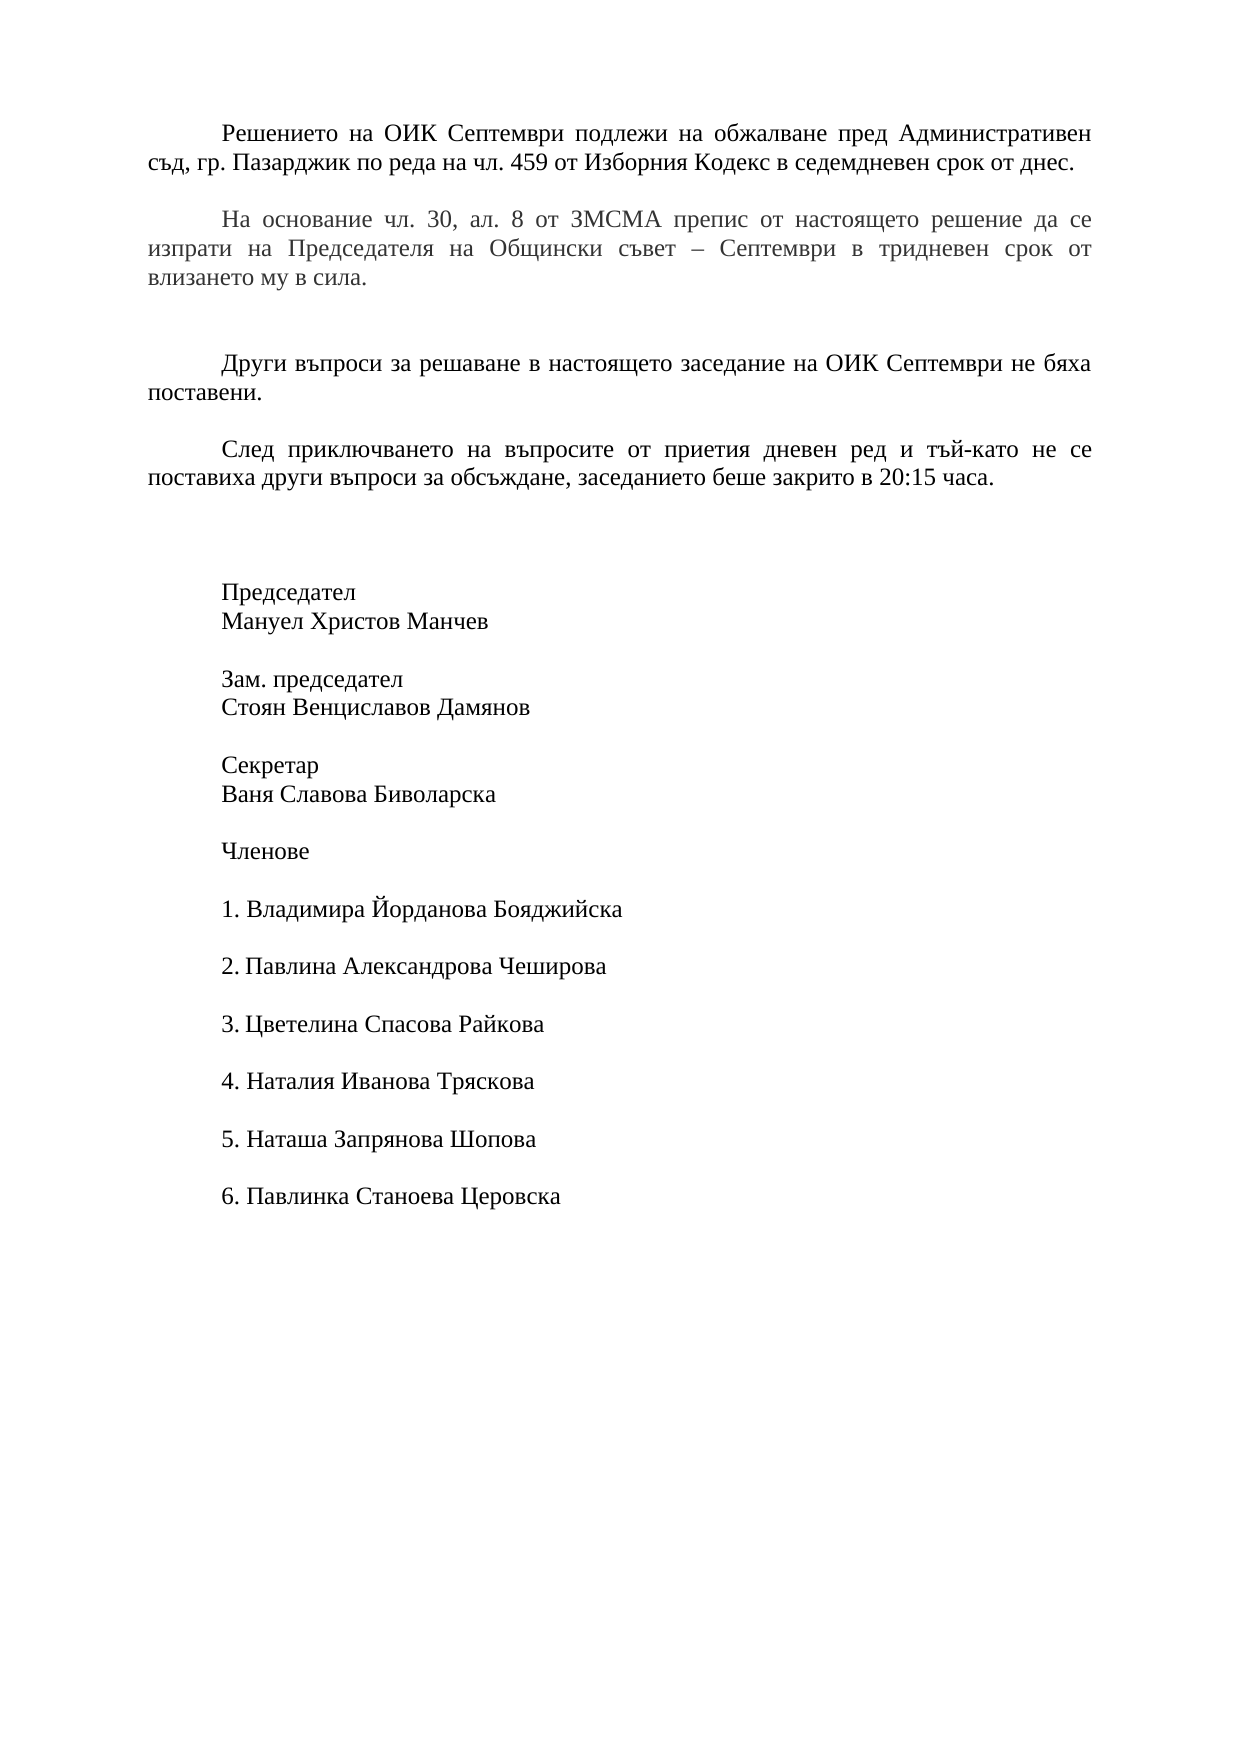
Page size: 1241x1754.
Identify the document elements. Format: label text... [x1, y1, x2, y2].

text Други въпроси за решаване в настоящето заседание на ОИК Септември не бяха поставени. [148, 348, 1093, 406]
text На основание чл. 30, ал. 8 от ЗМСМА препис от настоящето решение да се изпрати на Председателя на Общински съвет – Септември в тридневен срок от влизането му в сила. [148, 204, 1093, 291]
text 1. Владимира Йорданова Бояджийска [148, 894, 1093, 922]
text Решението на ОИК Септември подлежи на обжалване пред Административен съд, гр. Пазарджик по реда на чл. 459 от Изборния Кодекс в седемдневен срок от днес. [148, 118, 1093, 176]
text Стоян Венциславов Дамянов [148, 692, 1093, 721]
text След приключването на въпросите от приетия дневен ред и тъй-като не се поставиха други въпроси за обсъждане, заседанието беше закрито в 20:15 часа. [148, 434, 1093, 491]
text Ваня Славова Биволарска [148, 779, 1093, 807]
text 5. Наташа Запрянова Шопова [148, 1124, 1093, 1152]
text Секретар [148, 750, 1093, 779]
text 3. Цветелина Спасова Райкова [148, 1009, 1093, 1037]
text Председател [148, 577, 1093, 606]
text 6. Павлинка Станоева Церовска [148, 1181, 1093, 1210]
text 2. Павлина Александрова Чеширова [148, 951, 1093, 980]
text Членове [148, 836, 1093, 865]
text 4. Наталия Иванова Тряскова [148, 1066, 1093, 1095]
text Мануел Христов Манчев [148, 606, 1093, 635]
text Зам. председател [148, 664, 1093, 692]
